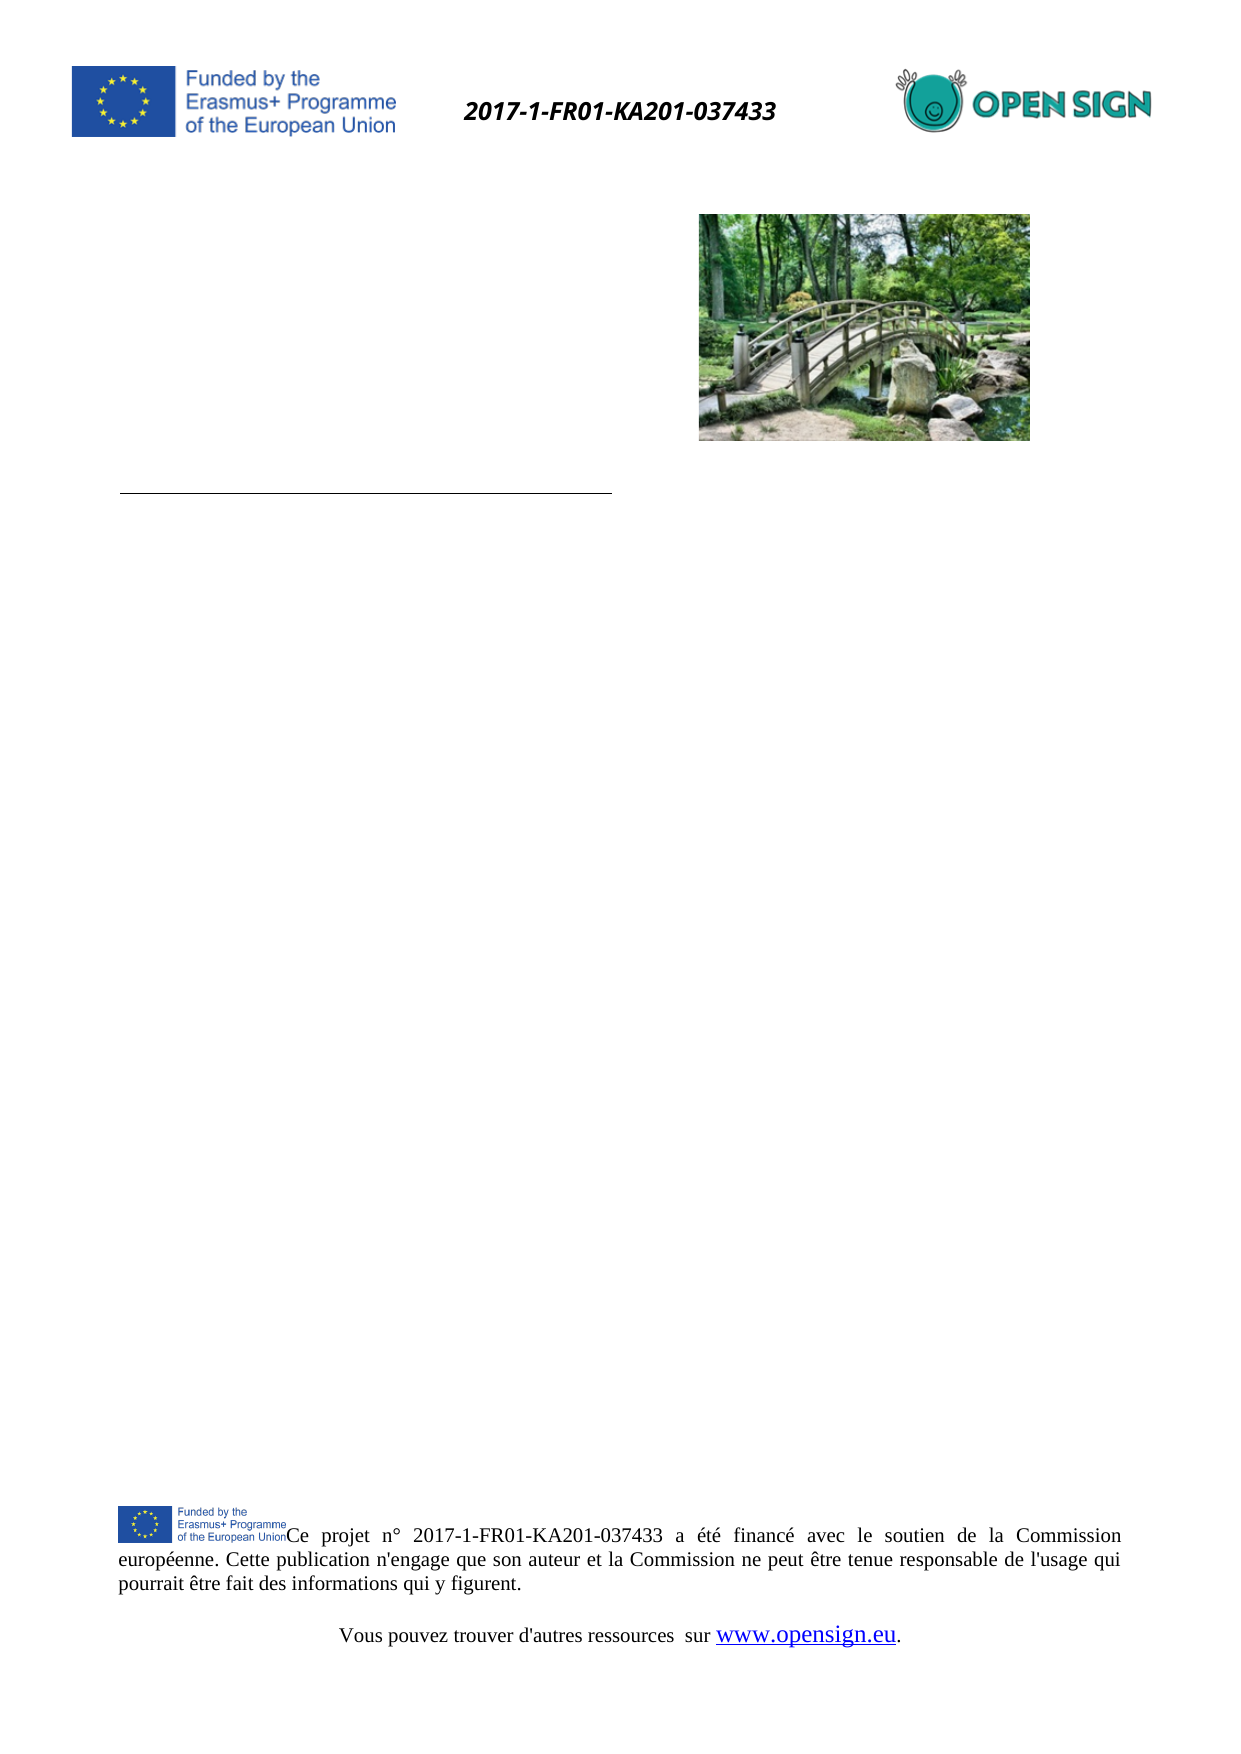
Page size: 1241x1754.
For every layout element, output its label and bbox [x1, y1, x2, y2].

picture [698, 214, 1030, 441]
table_cell [613, 192, 1111, 493]
picture [71, 66, 396, 137]
picture [882, 59, 1180, 147]
picture [118, 1506, 286, 1543]
